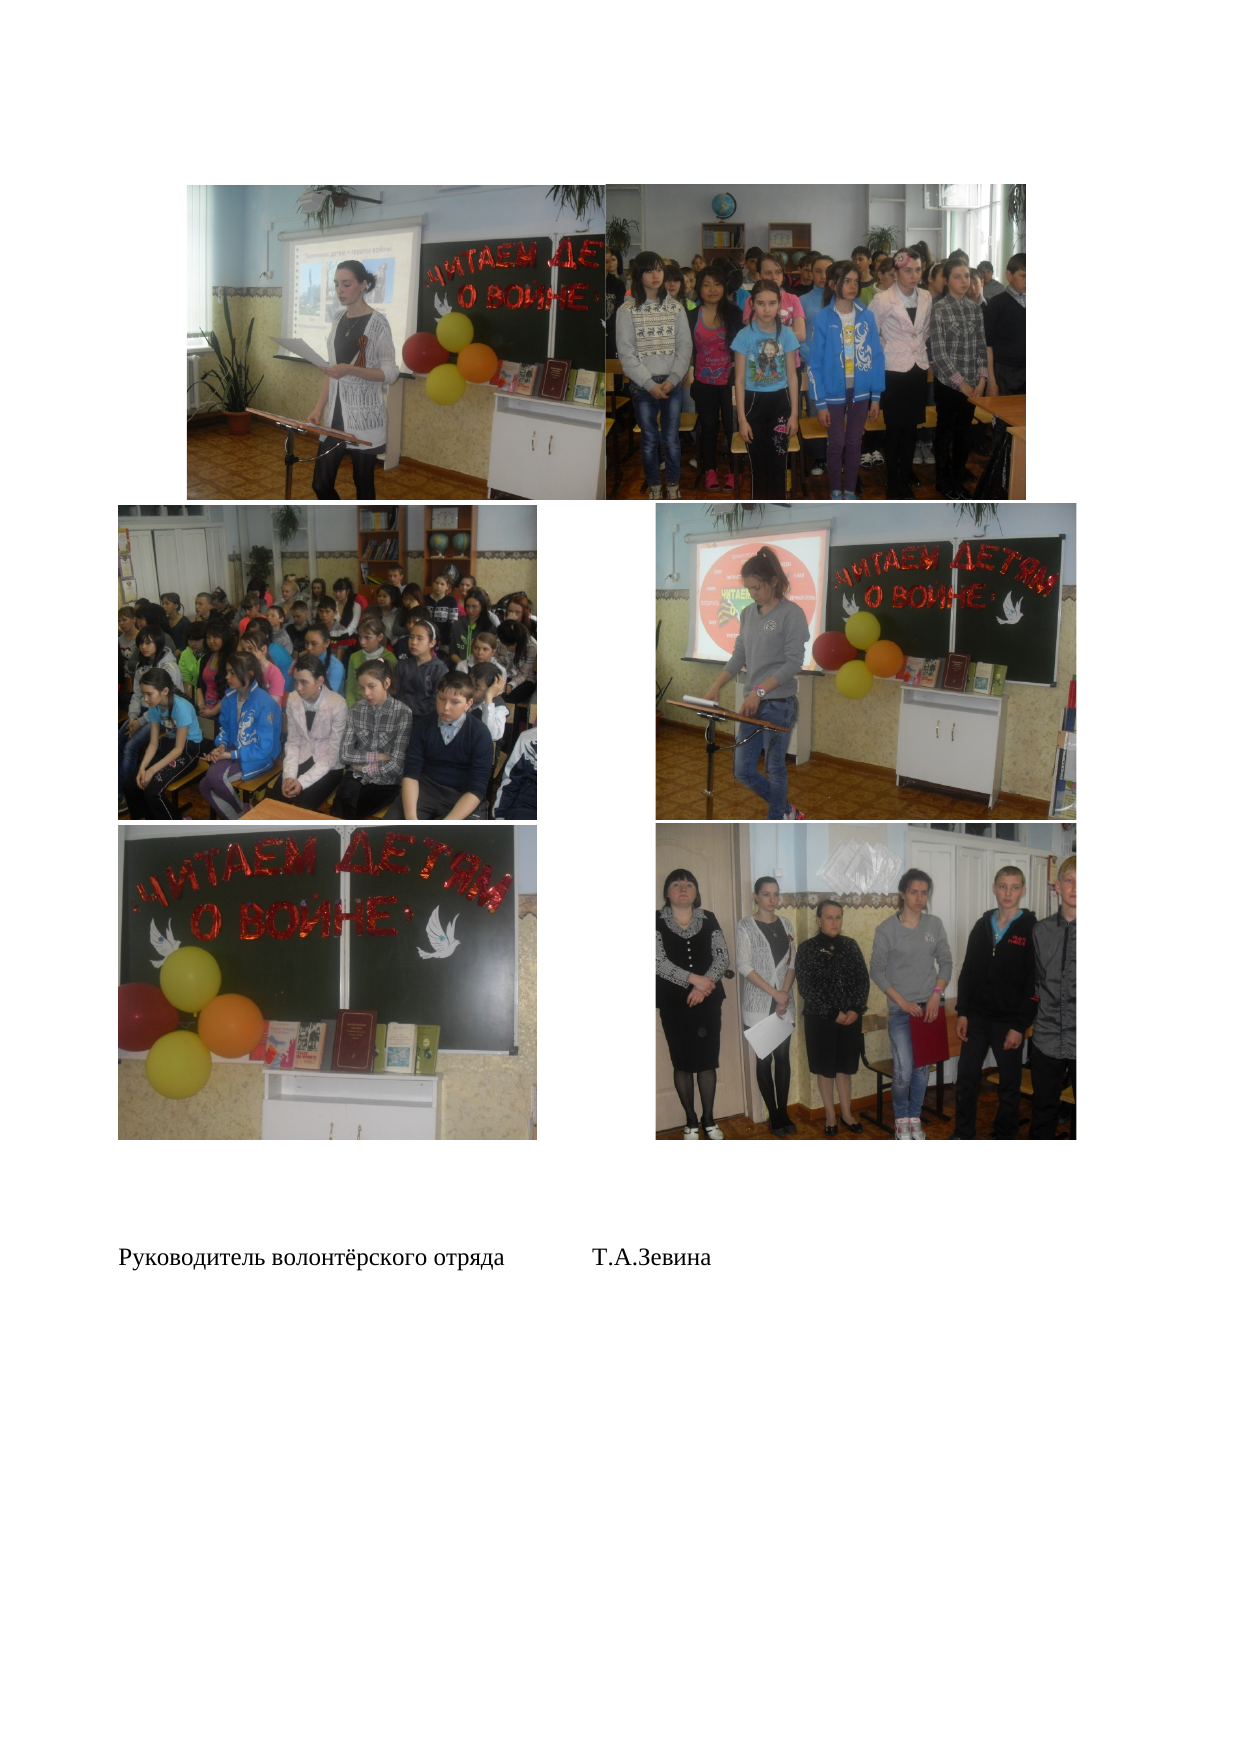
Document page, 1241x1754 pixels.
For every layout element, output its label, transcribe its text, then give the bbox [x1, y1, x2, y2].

text Руководитель волонтёрского отряда Т.А.Зевина [118, 1242, 1122, 1271]
picture [186, 184, 1026, 500]
picture [655, 503, 1077, 820]
picture [118, 825, 537, 1140]
picture [655, 823, 1077, 1140]
picture [118, 505, 537, 820]
